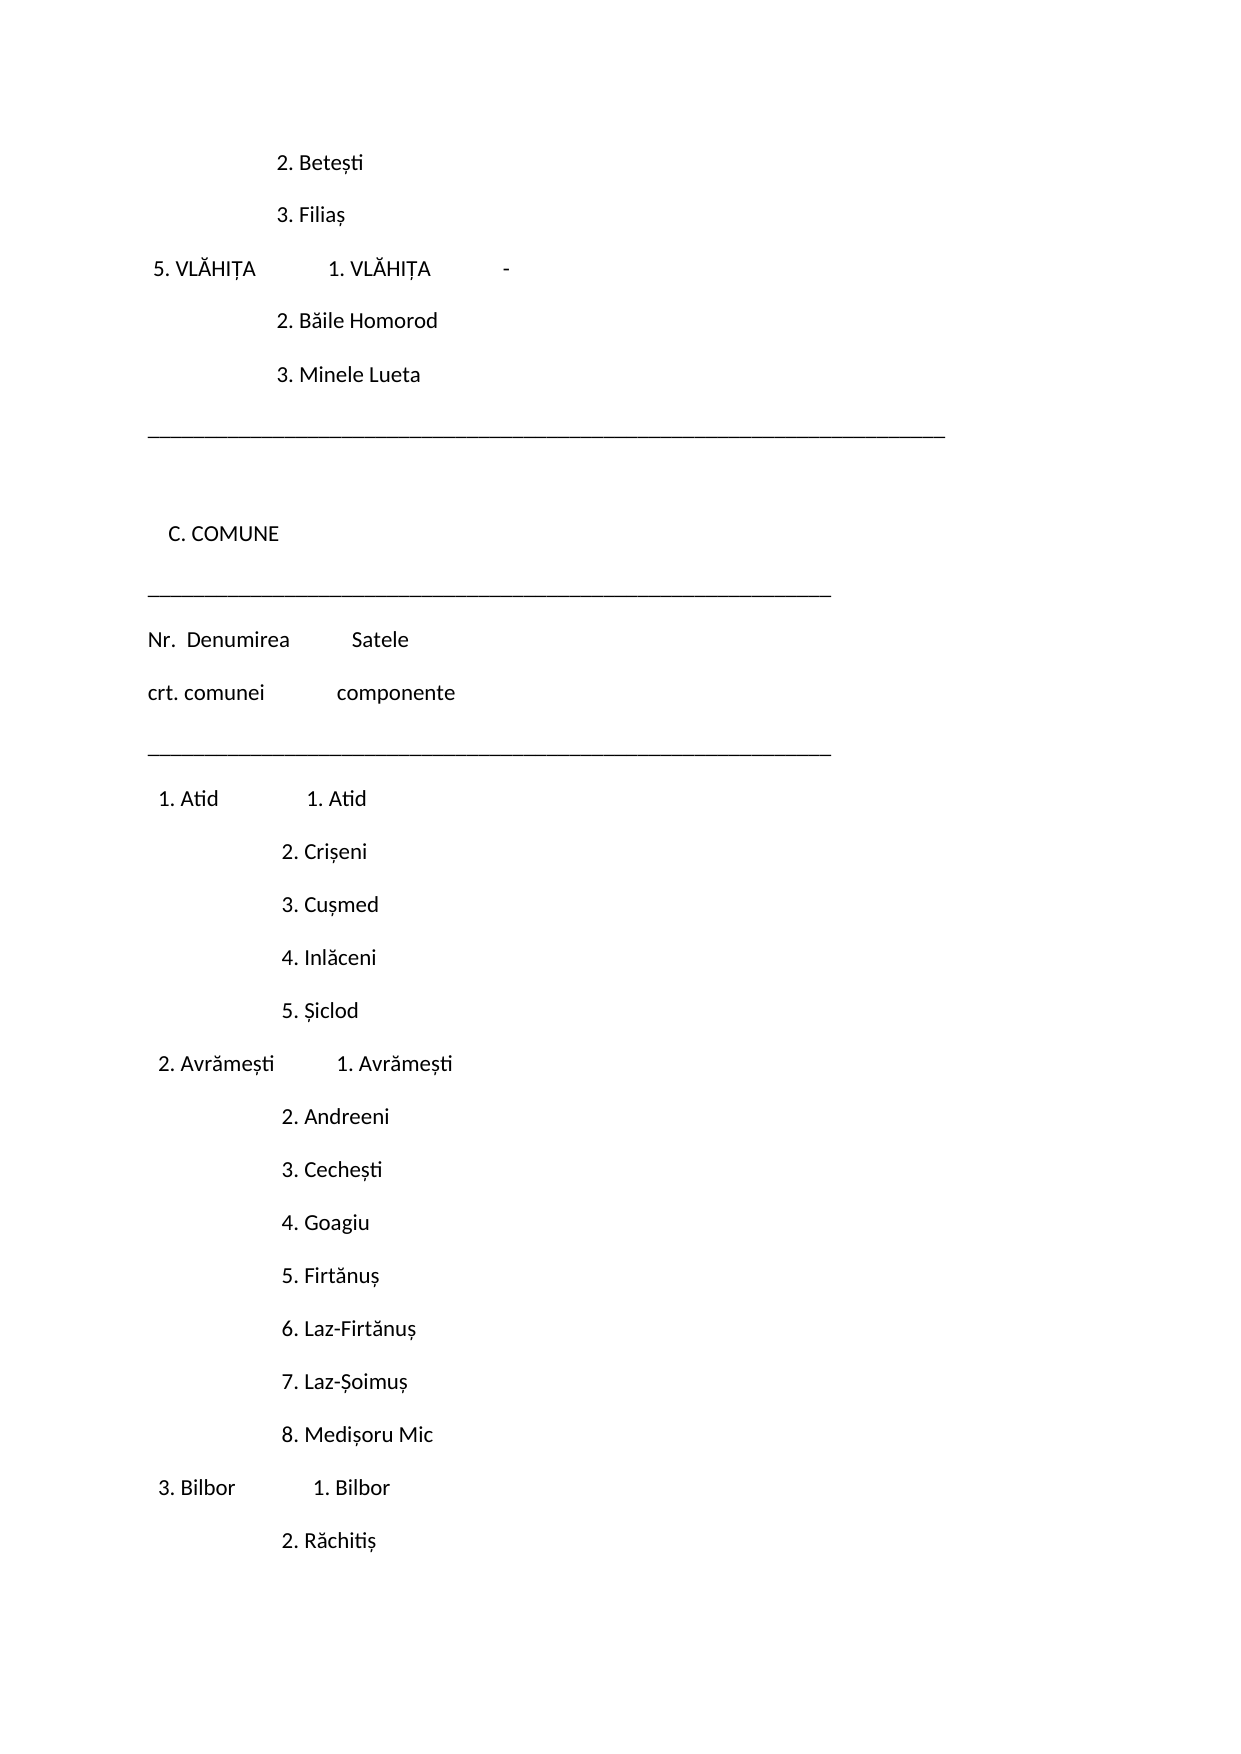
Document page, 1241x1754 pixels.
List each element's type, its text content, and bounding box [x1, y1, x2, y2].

text 8. Medişoru Mic [148, 1420, 1093, 1448]
text 3. Minele Lueta [148, 360, 1093, 388]
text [148, 413, 1093, 441]
text 5. VLĂHIŢA 1. VLĂHIŢA - [148, 254, 1093, 282]
text 3. Cecheşti [148, 1155, 1093, 1183]
text 2. Răchitiş [148, 1526, 1093, 1554]
text 2. Crişeni [148, 837, 1093, 865]
text ____________________________________________________________ [148, 572, 1093, 600]
text 3. Cuşmed [148, 890, 1093, 918]
text 7. Laz-Şoimuş [148, 1367, 1093, 1395]
text 3. Bilbor 1. Bilbor [148, 1473, 1093, 1501]
text C. COMUNE [148, 519, 1093, 547]
text ____________________________________________________________ [148, 731, 1093, 759]
text 2. Avrămeşti 1. Avrămeşti [148, 1049, 1093, 1077]
text 5. Şiclod [148, 996, 1093, 1024]
text 1. Atid 1. Atid [148, 784, 1093, 812]
text Nr. Denumirea Satele [148, 625, 1093, 653]
text 5. Firtănuş [148, 1261, 1093, 1289]
text 3. Filiaş [148, 201, 1093, 229]
text 2. Beteşti [148, 148, 1093, 176]
text 2. Băile Homorod [148, 307, 1093, 335]
text 4. Inlăceni [148, 943, 1093, 971]
text crt. comunei componente [148, 678, 1093, 706]
text 2. Andreeni [148, 1102, 1093, 1130]
text 4. Goagiu [148, 1208, 1093, 1236]
text 6. Laz-Firtănuş [148, 1314, 1093, 1342]
